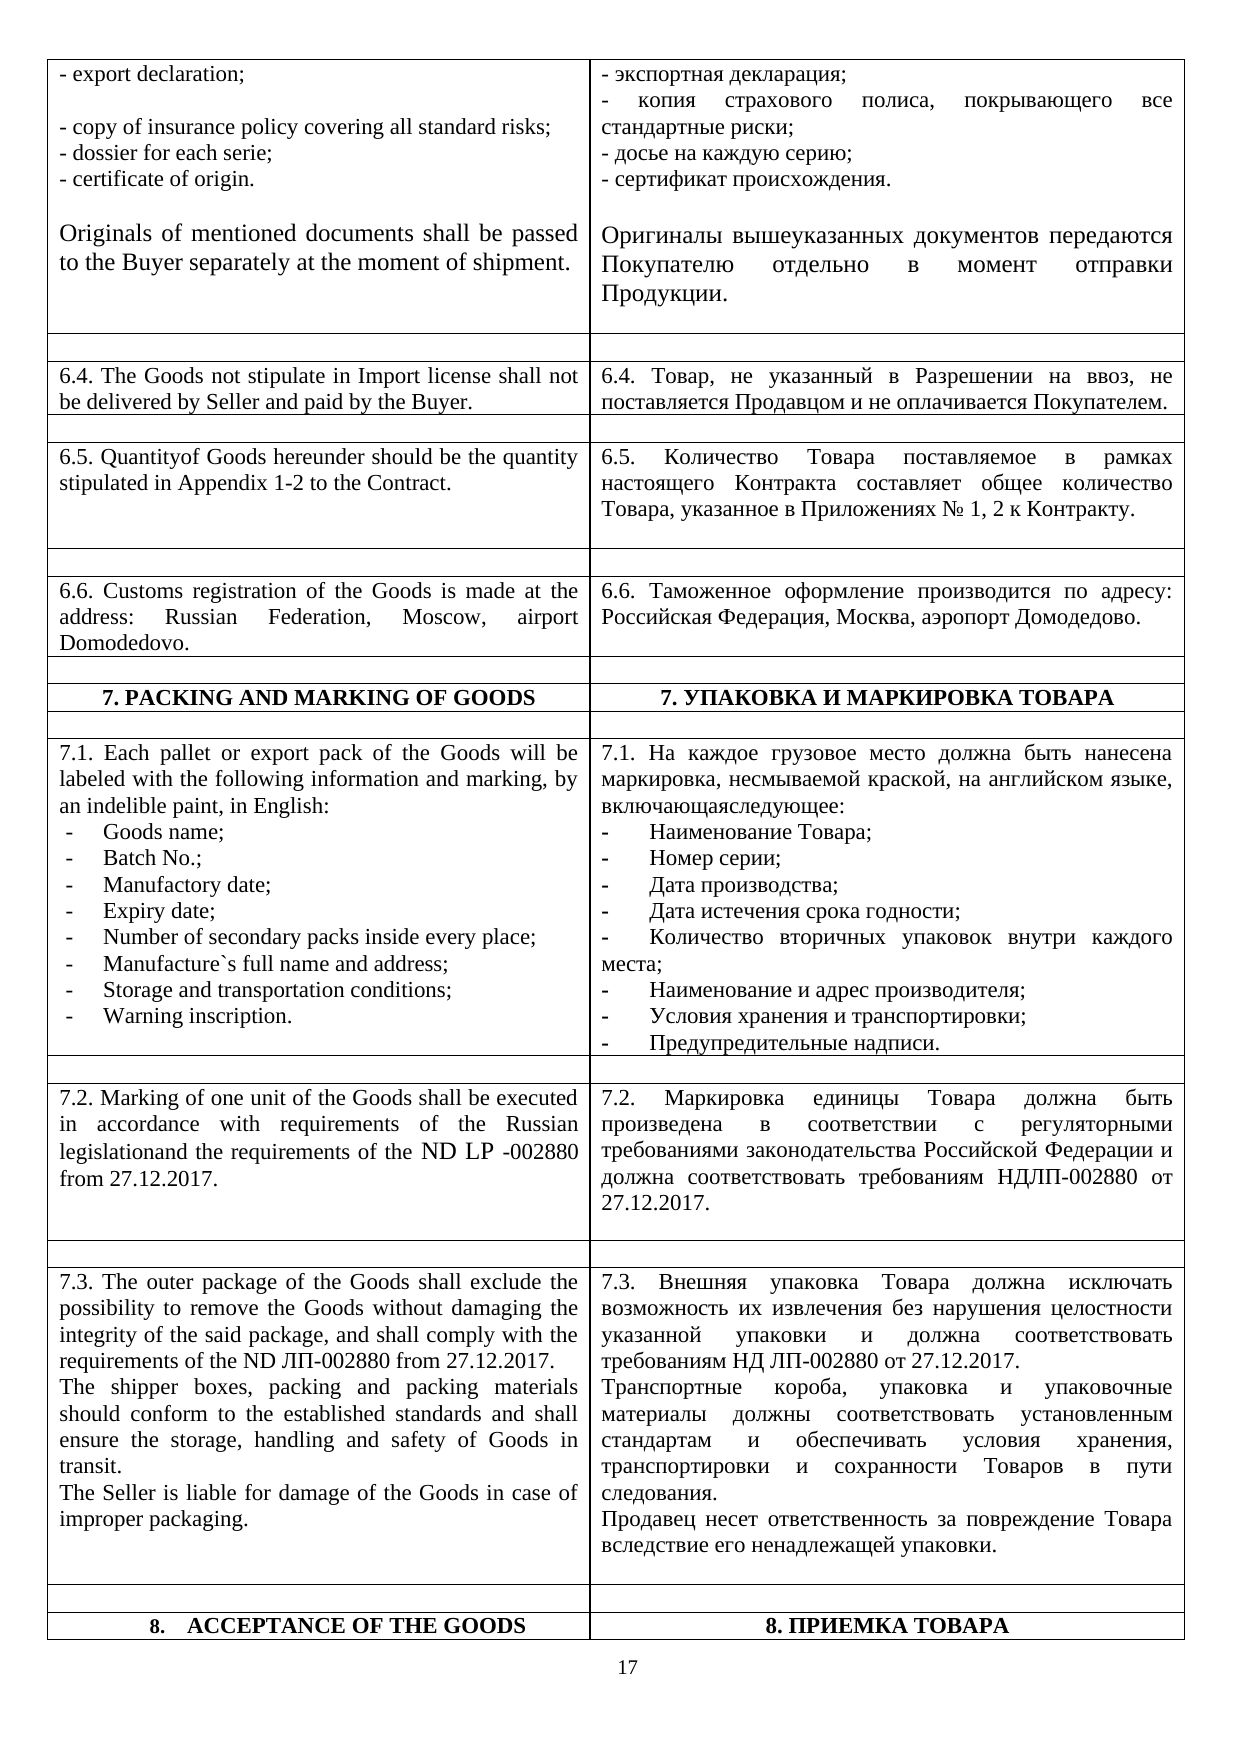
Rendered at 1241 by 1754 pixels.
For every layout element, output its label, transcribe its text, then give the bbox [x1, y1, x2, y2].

table_cell 7.1. На каждое грузовое место должна быть нанесена маркировка, несмываемой краской, на английском языке, включающаяследующее: Наименование Товара; Номер серии; Дата производства; Дата истечения срока годности; Количество вторичных упаковок внутри каждого места; Наименование и адрес производителя; Условия хранения и транспортировки; Предупредительные надписи. [591, 739, 1184, 1055]
table_cell 6.5. Quantityof Goods hereunder should be the quantity stipulated in Appendix 1-2 to the Contract. [48, 443, 589, 548]
table_cell [48, 1056, 589, 1083]
table_cell [591, 334, 1184, 361]
table_cell [591, 549, 1184, 576]
table_cell 7. PACKING AND MARKING OF GOODS [48, 684, 589, 711]
table_cell 7. УПАКОВКА И МАРКИРОВКА ТОВАРА [591, 684, 1184, 711]
table_cell [48, 1241, 589, 1267]
table_cell [48, 549, 589, 576]
table_cell [591, 712, 1184, 738]
table_cell 7.3. Внешняя упаковка Товара должна исключать возможность их извлечения без нарушения целостности указанной упаковки и должна соответствовать требованиям НД ЛП-002880 от 27.12.2017. Транспортные короба, упаковка и упаковочные материалы должны соответствовать установленным стандартам и обеспечивать условия хранения, транспортировки и сохранности Товаров в пути следования. Продавец несет ответственность за повреждение Товара вследствие его ненадлежащей упаковки. [591, 1268, 1184, 1584]
table_cell [591, 415, 1184, 442]
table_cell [48, 60, 589, 333]
table_cell 6.5. Количество Товара поставляемое в рамках настоящего Контракта составляет общее количество Товара, указанное в Приложениях № 1, 2 к Контракту. [591, 443, 1184, 548]
table_cell 7.1. Each pallet or export pack of the Goods will be labeled with the following information and marking, by an indelible paint, in English: Goods name; Batch No.; Manufactory date; Expiry date; Number of secondary packs inside every place; Manufacture`s full name and address; Storage and transportation conditions; Warning inscription. [48, 739, 589, 1055]
table_cell [48, 415, 589, 442]
table_cell 6.4. Товар, не указанный в Разрешении на ввоз, не поставляется Продавцом и не оплачивается Покупателем. [591, 362, 1184, 414]
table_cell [48, 1613, 589, 1639]
table_cell [591, 1585, 1184, 1612]
table_cell [48, 334, 589, 361]
table_cell [48, 712, 589, 738]
table_cell 6.4. The Goods not stipulate in Import license shall not be delivered by Seller and paid by the Buyer. [48, 362, 589, 414]
table_cell 7.3. The outer package of the Goods shall exclude the possibility to remove the Goods without damaging the integrity of the said package, and shall comply with the requirements of the ND ЛП-002880 from 27.12.2017. The shipper boxes, packing and packing materials should conform to the established standards and shall ensure the storage, handling and safety of Goods in transit. The Seller is liable for damage of the Goods in case of improper packaging. [48, 1268, 589, 1584]
table_cell [591, 1056, 1184, 1083]
table_cell 7.2. Маркировка единицы Товара должна быть произведена в соответствии с регуляторными требованиями законодательства Российской Федерации и должна соответствовать требованиям НДЛП-002880 от 27.12.2017. [591, 1084, 1184, 1239]
table_cell 8. ПРИЕМКА ТОВАРА [591, 1613, 1184, 1639]
table_cell [591, 657, 1184, 683]
table_cell [48, 1585, 589, 1612]
table_cell 7.2. Marking of one unit of the Goods shall be executed in accordance with requirements of the Russian legislationand the requirements of the ND LP -002880 from 27.12.2017. [48, 1084, 589, 1239]
table_cell [591, 1241, 1184, 1267]
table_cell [591, 60, 1184, 333]
table_cell [48, 657, 589, 683]
table_cell 6.6. Customs registration of the Goods is made at the address: Russian Federation, Moscow, airport Domodedovo. [48, 577, 589, 656]
table_cell 6.6. Таможенное оформление производится по адресу: Российская Федерация, Москва, аэропорт Домодедово. [591, 577, 1184, 656]
